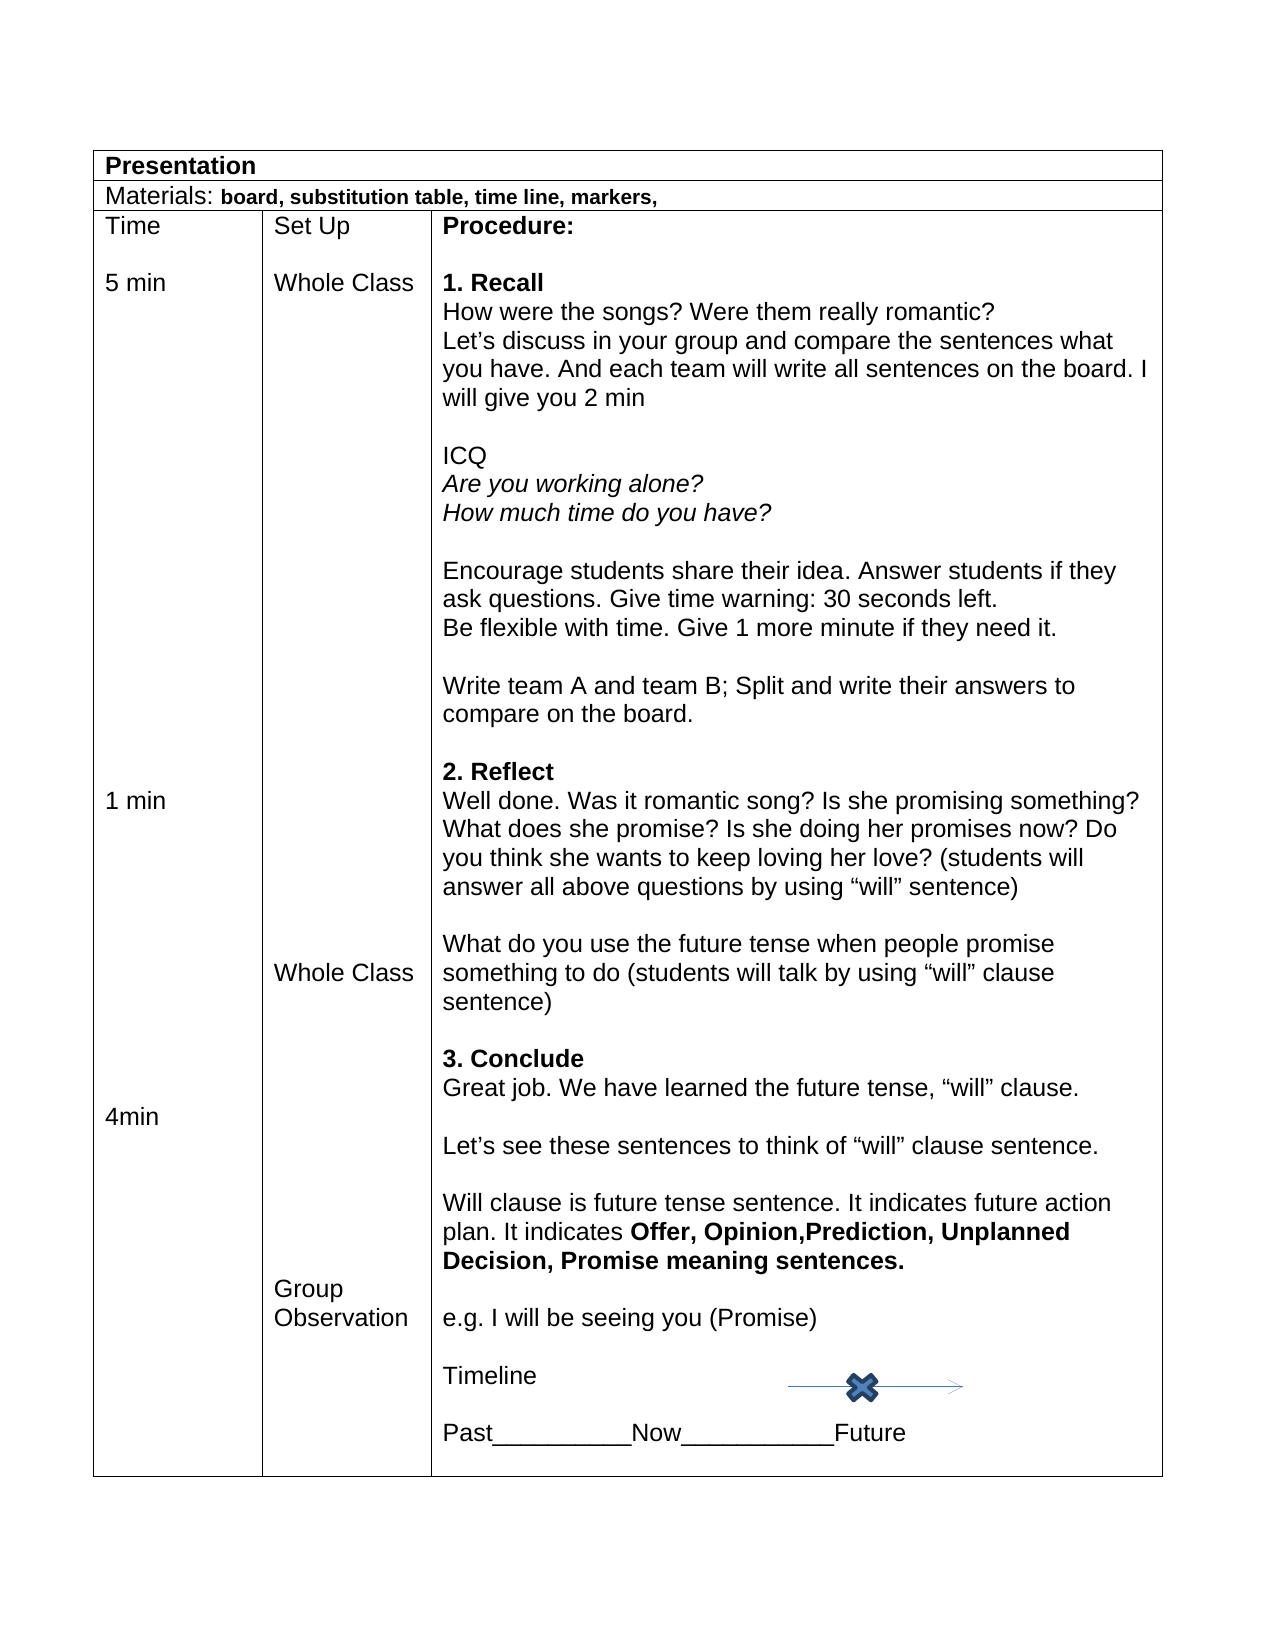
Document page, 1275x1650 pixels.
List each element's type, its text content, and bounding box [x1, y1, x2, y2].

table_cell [432, 211, 1162, 1476]
table_header Presentation [94, 151, 1162, 180]
table_cell Materials: board, substitution table, time line, markers, [94, 181, 1162, 209]
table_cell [94, 211, 262, 1476]
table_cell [263, 211, 431, 1476]
